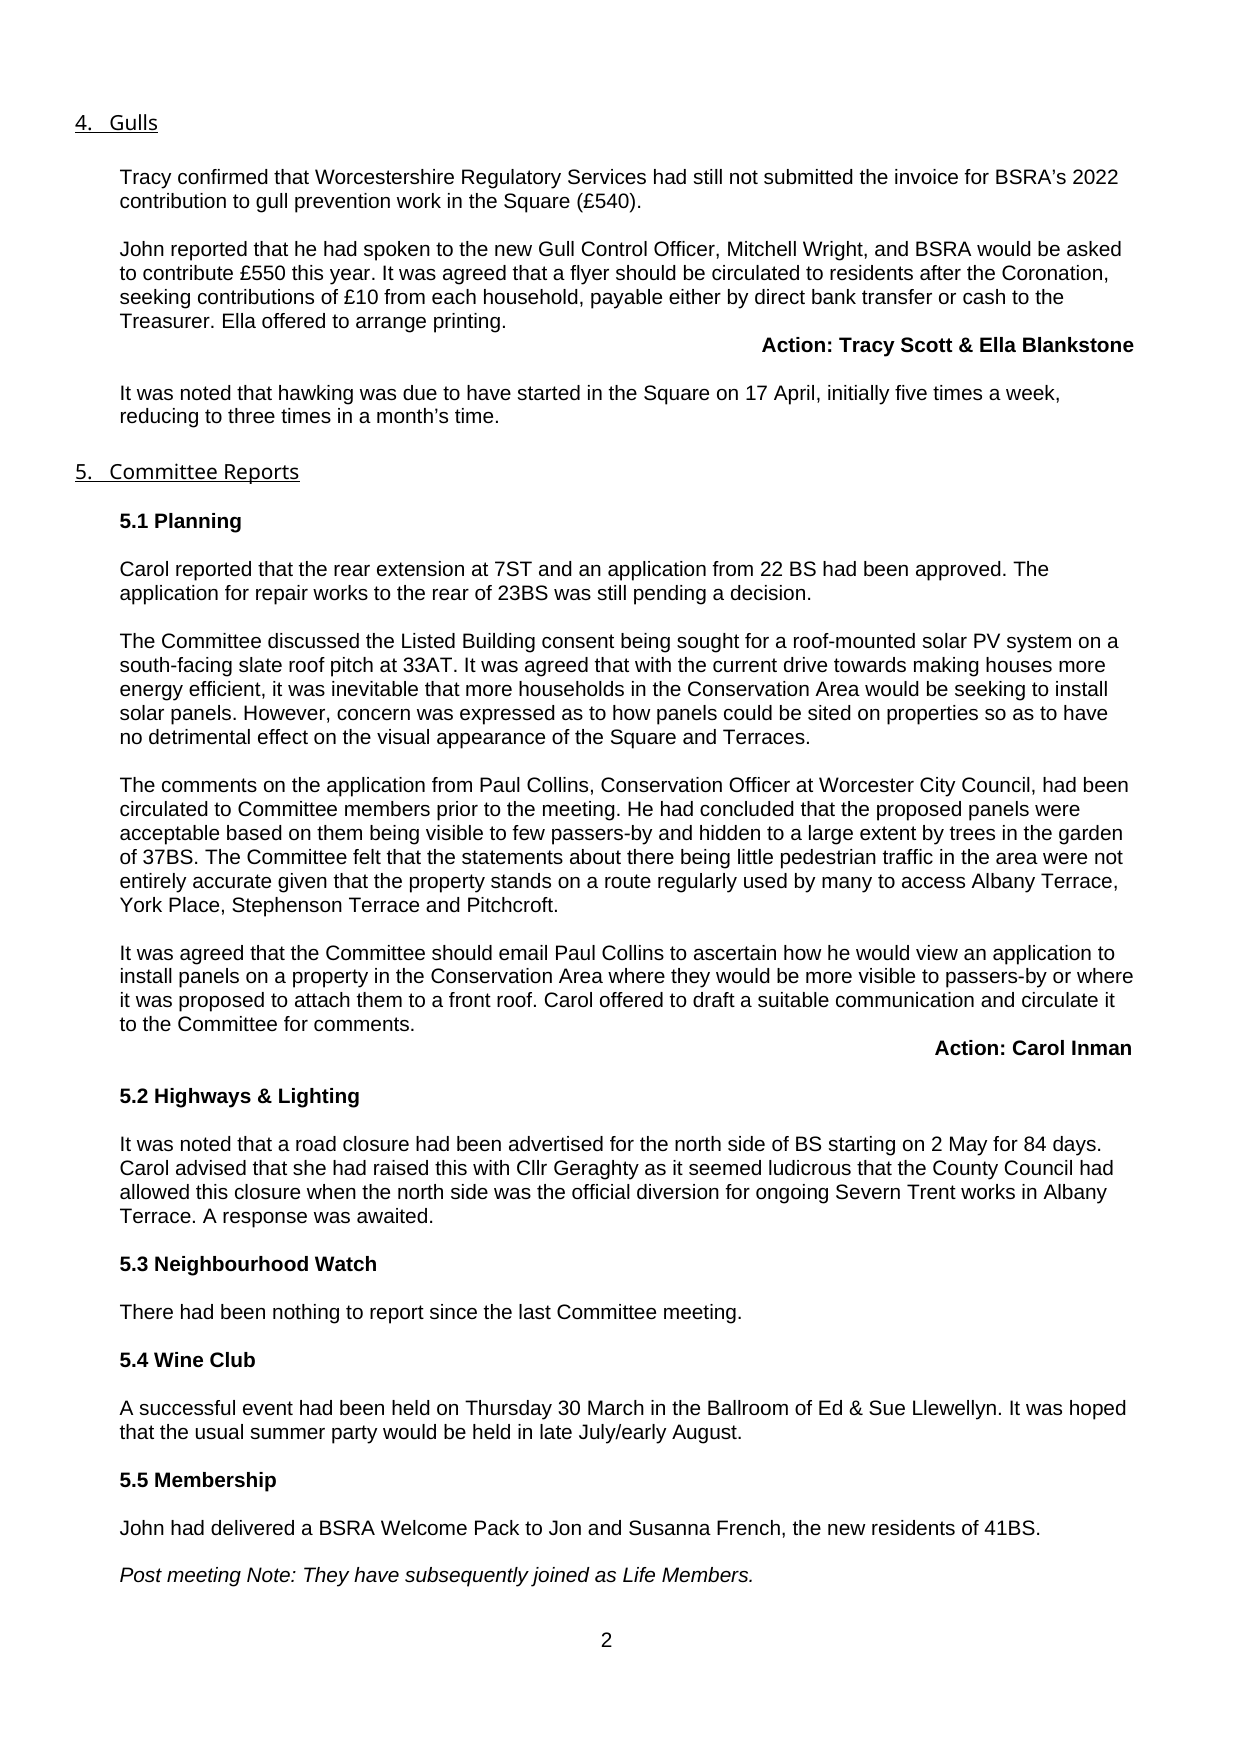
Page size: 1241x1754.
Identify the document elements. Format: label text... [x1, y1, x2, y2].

text 5.1 Planning [119, 509, 1138, 533]
text John reported that he had spoken to the new Gull Control Officer, Mitchell Wright, and BSRA would be asked to contribute £550 this year. It was agreed that a flyer should be circulated to residents after the Coronation, seeking contributions of £10 from each household, payable either by direct bank transfer or cash to the Treasurer. Ella offered to arrange printing. [119, 237, 1138, 332]
text There had been nothing to report since the last Committee meeting. [119, 1300, 1138, 1324]
text The Committee discussed the Listed Building consent being sought for a roof-mounted solar PV system on a south-facing slate roof pitch at 33AT. It was agreed that with the current drive towards making houses more energy efficient, it was inevitable that more households in the Conservation Area would be seeking to install solar panels. However, concern was expressed as to how panels could be sited on properties so as to have no detrimental effect on the visual appearance of the Square and Terraces. [119, 629, 1138, 749]
text It was agreed that the Committee should email Paul Collins to ascertain how he would view an application to install panels on a property in the Conservation Area where they would be more visible to passers-by or where it was proposed to attach them to a front roof. Carol offered to draft a suitable communication and circulate it to the Committee for comments. [119, 940, 1138, 1036]
text Action: Tracy Scott & Ella Blankstone [119, 332, 1138, 356]
text 5.4 Wine Club [119, 1348, 1138, 1372]
text 5.5 Membership [75, 1467, 1138, 1491]
text Post meeting Note: They have subsequently joined as Life Members. [119, 1563, 1138, 1587]
text John had delivered a BSRA Welcome Pack to Jon and Susanna French, the new residents of 41BS. [119, 1515, 1138, 1539]
text It was noted that hawking was due to have started in the Square on 17 April, initially five times a week, reducing to three times in a month’s time. [119, 380, 1138, 428]
text 5.2 Highways & Lighting [119, 1084, 1138, 1108]
list Gulls [75, 108, 1138, 136]
text 5.3 Neighbourhood Watch [119, 1252, 1138, 1276]
list Committee Reports [75, 457, 1138, 485]
text Carol reported that the rear extension at 7ST and an application from 22 BS had been approved. The application for repair works to the rear of 23BS was still pending a decision. [119, 557, 1138, 605]
text It was noted that a road closure had been advertised for the north side of BS starting on 2 May for 84 days. Carol advised that she had raised this with Cllr Geraghty as it seemed ludicrous that the County Council had allowed this closure when the north side was the official diversion for ongoing Severn Trent works in Albany Terrace. A response was awaited. [119, 1132, 1138, 1228]
text The comments on the application from Paul Collins, Conservation Officer at Worcester City Council, had been circulated to Committee members prior to the meeting. He had concluded that the proposed panels were acceptable based on them being visible to few passers-by and hidden to a large extent by trees in the garden of 37BS. The Committee felt that the statements about there being little pedestrian traffic in the area were not entirely accurate given that the property stands on a route regularly used by many to access Albany Terrace, York Place, Stephenson Terrace and Pitchcroft. [119, 773, 1138, 916]
text A successful event had been held on Thursday 30 March in the Ballroom of Ed & Sue Llewellyn. It was hoped that the usual summer party would be held in late July/early August. [119, 1396, 1138, 1443]
text Action: Carol Inman [119, 1036, 1138, 1060]
text Tracy confirmed that Worcestershire Regulatory Services had still not submitted the invoice for BSRA’s 2022 contribution to gull prevention work in the Square (£540). [119, 165, 1138, 213]
